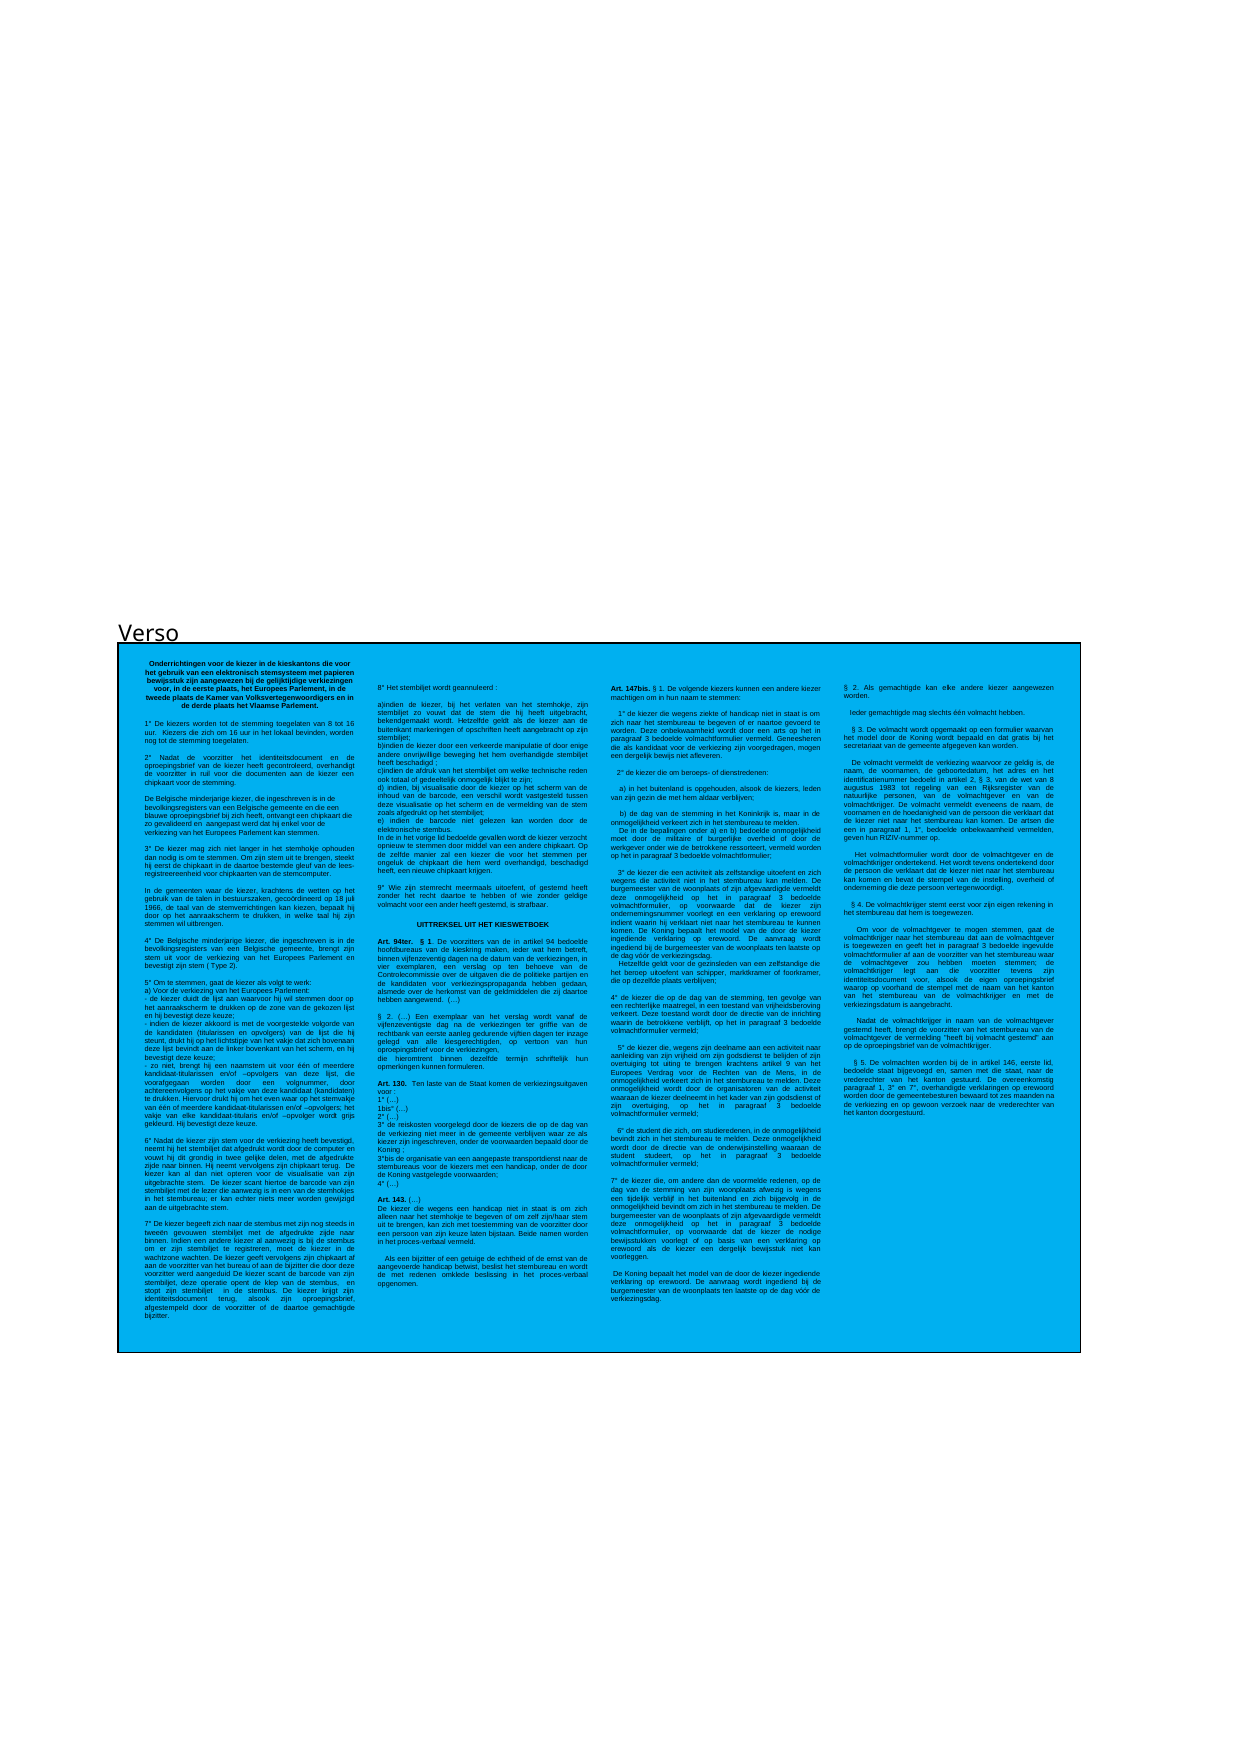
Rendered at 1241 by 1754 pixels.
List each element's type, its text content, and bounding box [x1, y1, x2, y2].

text Verso [118, 616, 1122, 648]
